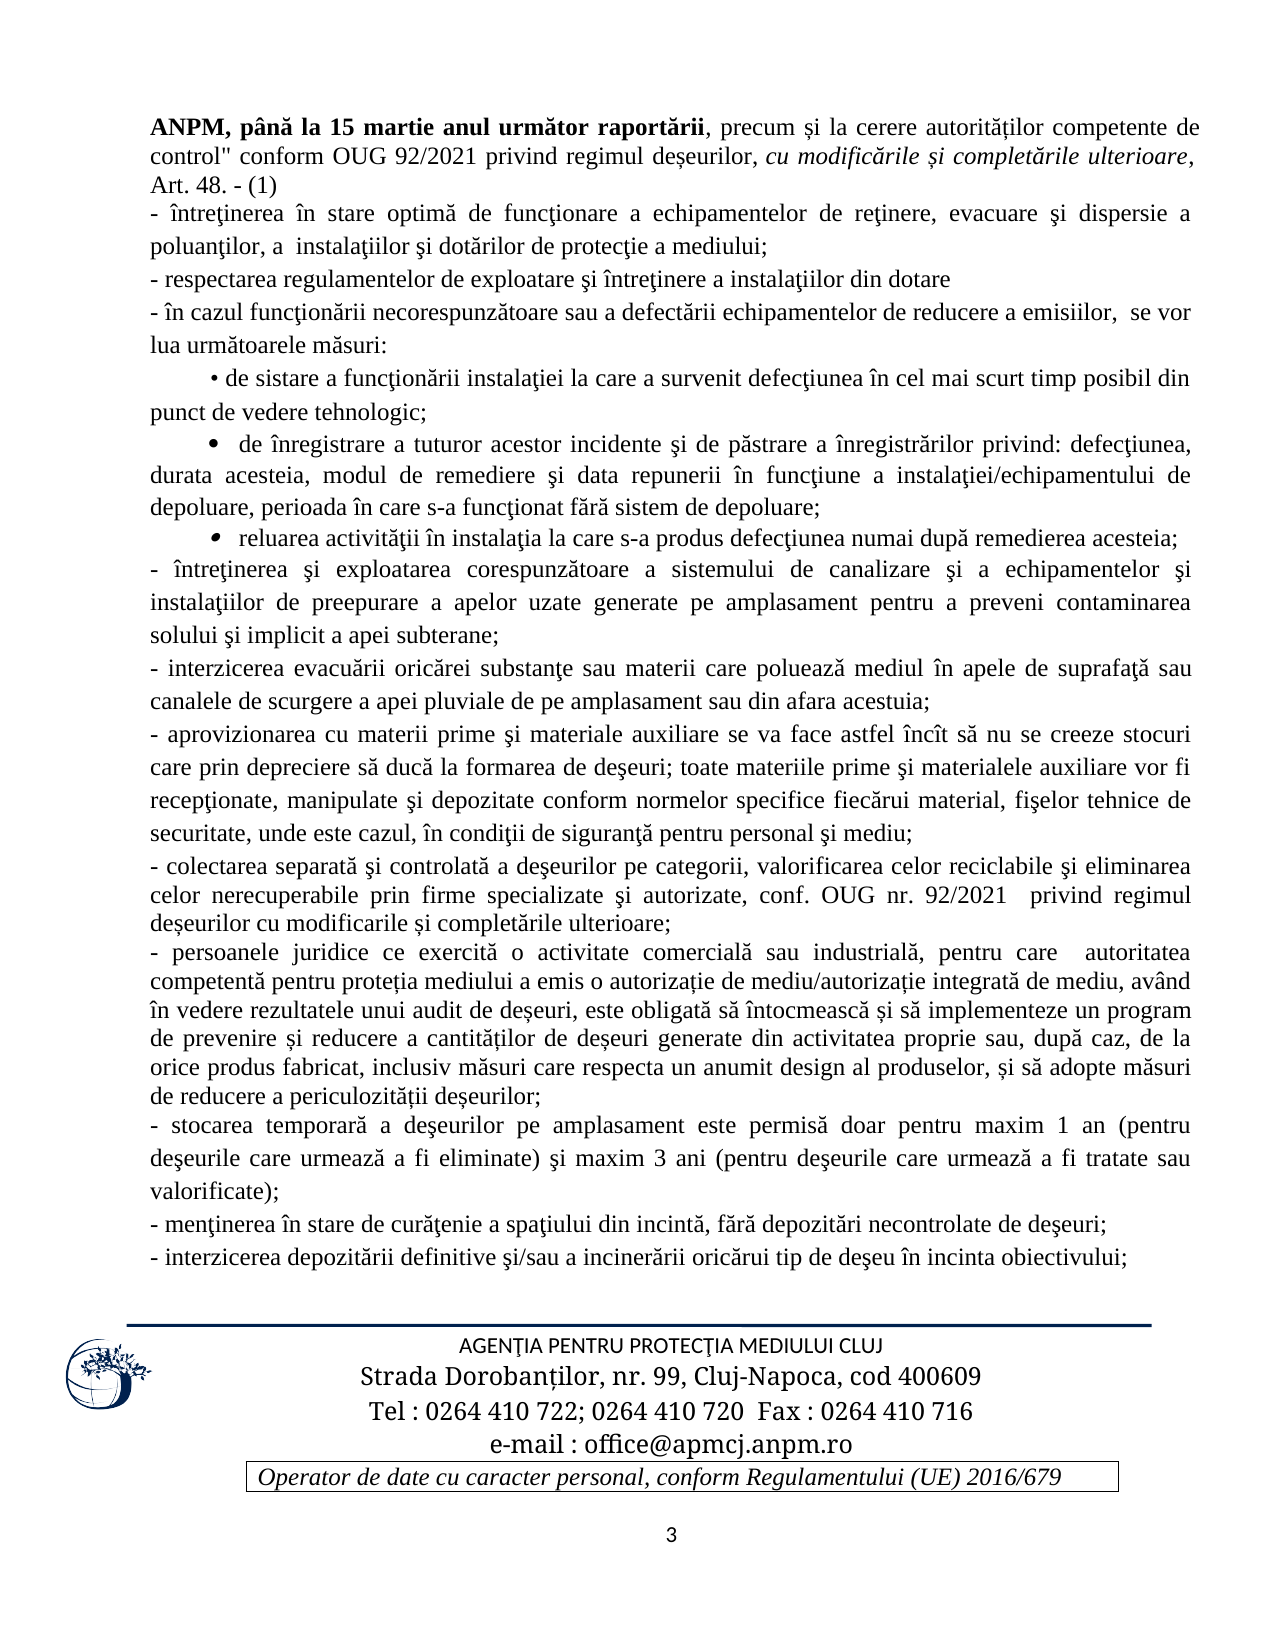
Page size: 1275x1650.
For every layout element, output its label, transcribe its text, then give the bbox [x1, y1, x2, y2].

text - în cazul funcţionării necorespunzătoare sau a defectării echipamentelor de reducere a emisiilor, se vor lua următoarele măsuri: [150, 297, 1192, 359]
text - interzicerea depozitării definitive şi/sau a incinerării oricărui tip de deşeu în incinta obiectivului; [150, 1242, 1192, 1271]
text - aprovizionarea cu materii prime şi materiale auxiliare se va face astfel încît să nu se creeze stocuri care prin depreciere să ducă la formarea de deşeuri; toate materiile prime şi materialele auxiliare vor fi recepţionate, manipulate şi depozitate conform normelor specifice fiecărui material, fişelor tehnice de securitate, unde este cazul, în condiţii de siguranţă pentru personal şi mediu; [150, 719, 1192, 847]
text • de sistare a funcţionării instalaţiei la care a survenit defecţiunea în cel mai scurt timp posibil din punct de vedere tehnologic; [150, 363, 1192, 425]
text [150, 112, 1201, 198]
list reluarea activităţii în instalaţia la care s-a produs defecţiunea numai după remedierea acesteia; [150, 523, 1192, 551]
text - întreţinerea în stare optimă de funcţionare a echipamentelor de reţinere, evacuare şi dispersie a poluanţilor, a instalaţiilor şi dotărilor de protecţie a mediului; [150, 198, 1192, 260]
text - întreţinerea şi exploatarea corespunzătoare a sistemului de canalizare şi a echipamentelor şi instalaţiilor de preepurare a apelor uzate generate pe amplasament pentru a preveni contaminarea solului şi implicit a apei subterane; [150, 554, 1192, 648]
text - menţinerea în stare de curăţenie a spaţiului din incintă, fără depozitări necontrolate de deşeuri; [150, 1209, 1198, 1237]
text - persoanele juridice ce exercită o activitate comercială sau industrială, pentru care autoritatea competentă pentru proteția mediului a emis o autorizație de mediu/autorizație integrată de mediu, având în vedere rezultatele unui audit de deșeuri, este obligată să întocmească și să implementeze un program de prevenire și reducere a cantităților de deșeuri generate din activitatea proprie sau, după caz, de la orice produs fabricat, inclusiv măsuri care respecta un anumit design al produselor, și să adopte măsuri de reducere a periculozității deșeurilor; [150, 937, 1192, 1110]
text - respectarea regulamentelor de exploatare şi întreţinere a instalaţiilor din dotare [150, 264, 1201, 293]
list de înregistrare a tuturor acestor incidente şi de păstrare a înregistrărilor privind: defecţiunea, durata acesteia, modul de remediere şi data repunerii în funcţiune a instalaţiei/echipamentului de depoluare, perioada în care s-a funcţionat fără sistem de depoluare; [150, 429, 1192, 520]
text - interzicerea evacuării oricărei substanţe sau materii care polueazǎ mediul în apele de suprafaţǎ sau canalele de scurgere a apei pluviale de pe amplasament sau din afara acestuia; [150, 653, 1192, 714]
text - colectarea separată şi controlată a deşeurilor pe categorii, valorificarea celor reciclabile şi eliminarea celor nerecuperabile prin firme specializate şi autorizate, conf. OUG nr. 92/2021 privind regimul deșeurilor cu modificarile și completările ulterioare; [150, 851, 1192, 937]
text - stocarea temporară a deşeurilor pe amplasament este permisă doar pentru maxim 1 an (pentru deşeurile care urmează a fi eliminate) şi maxim 3 ani (pentru deşeurile care urmează a fi tratate sau valorificate); [150, 1110, 1192, 1204]
